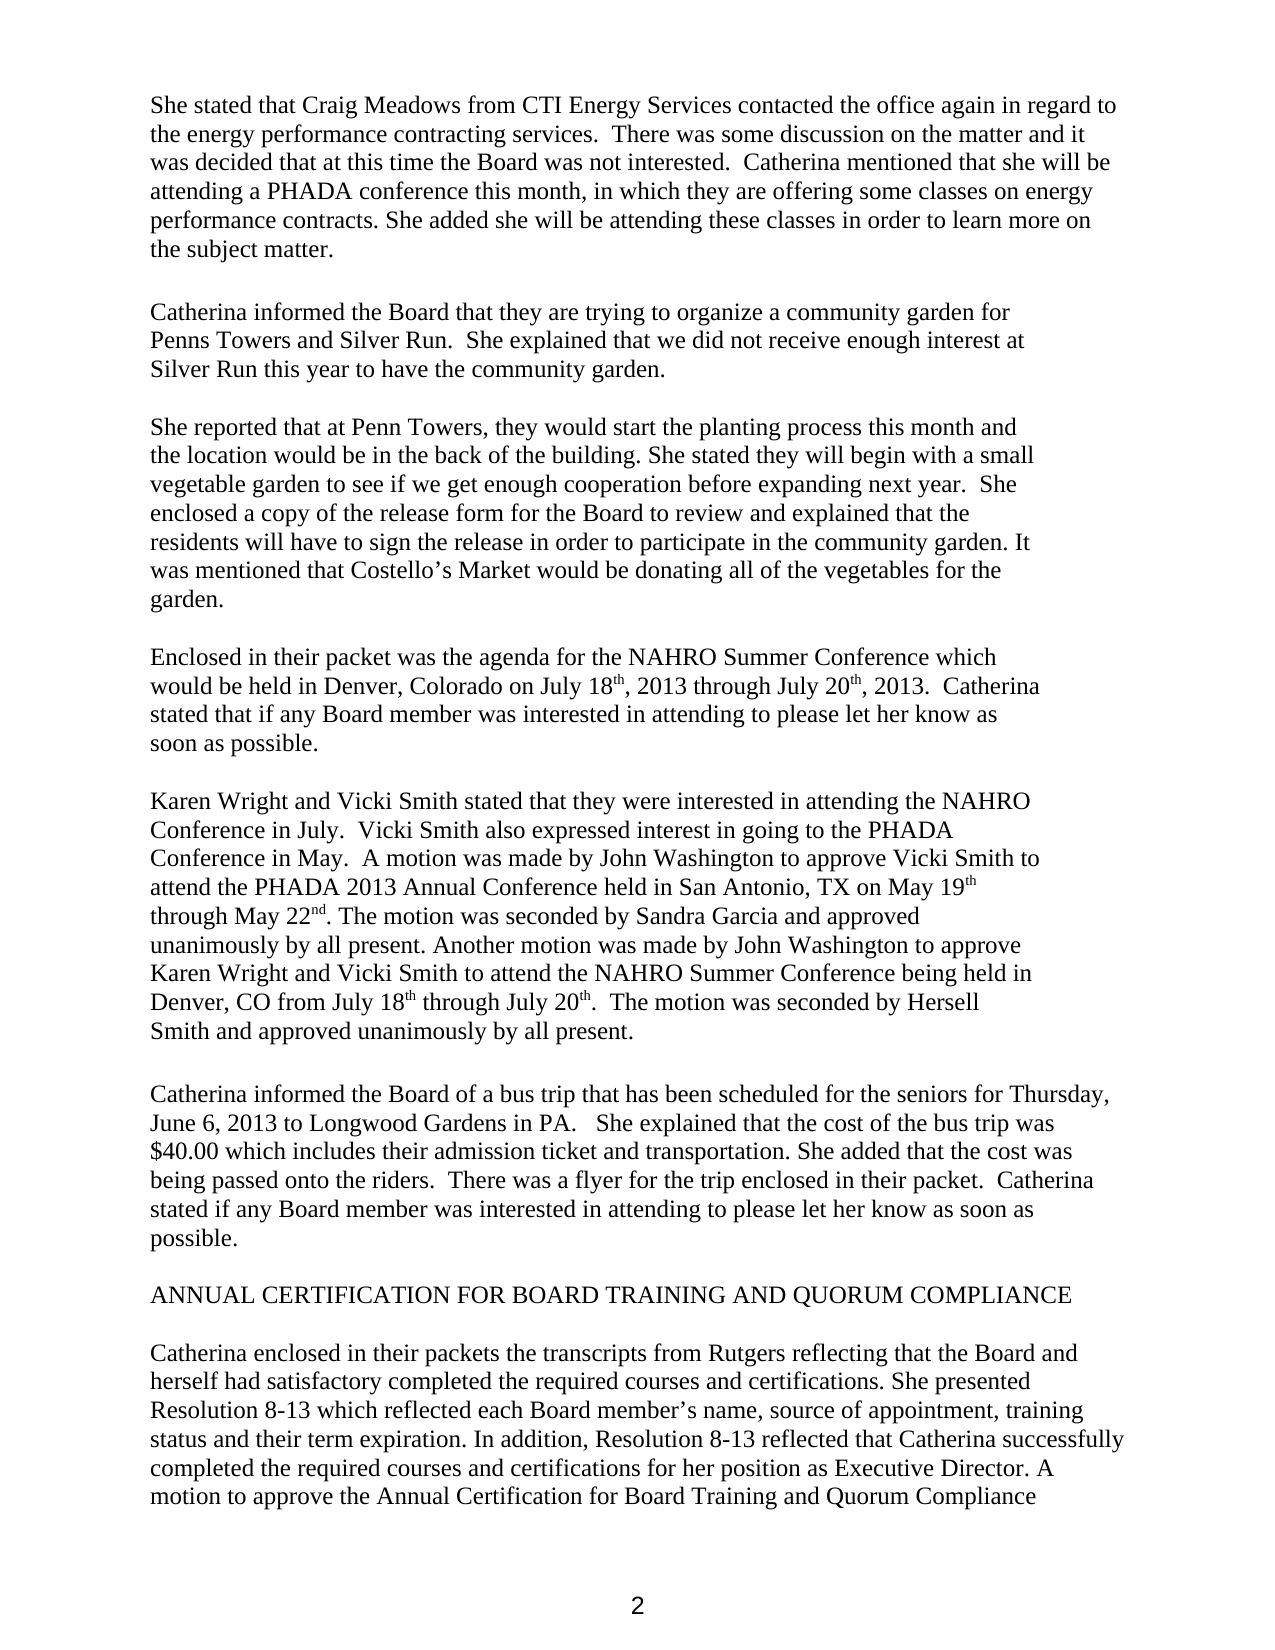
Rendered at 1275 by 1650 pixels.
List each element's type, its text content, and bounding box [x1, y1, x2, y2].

text ANNUAL CERTIFICATION FOR BOARD TRAINING AND QUORUM COMPLIANCE [150, 1280, 1125, 1309]
text Enclosed in their packet was the agenda for the NAHRO Summer Conference which would be held in Denver, Colorado on July 18th, 2013 through July 20th, 2013. Catherina stated that if any Board member was interested in attending to please let her know as soon as possible. [150, 642, 1044, 757]
text Catherina informed the Board that they are trying to organize a community garden for Penns Towers and Silver Run. She explained that we did not receive enough interest at Silver Run this year to have the community garden. [150, 297, 1044, 383]
text Catherina informed the Board of a bus trip that has been scheduled for the seniors for Thursday, June 6, 2013 to Longwood Gardens in PA. She explained that the cost of the bus trip was $40.00 which includes their admission ticket and transportation. She added that the cost was being passed onto the riders. There was a flyer for the trip enclosed in their packet. Catherina stated if any Board member was interested in attending to please let her know as soon as possible. [150, 1079, 1125, 1251]
text Karen Wright and Vicki Smith stated that they were interested in attending the NAHRO Conference in July. Vicki Smith also expressed interest in going to the PHADA Conference in May. A motion was made by John Washington to approve Vicki Smith to attend the PHADA 2013 Annual Conference held in San Antonio, TX on May 19th through May 22nd. The motion was seconded by Sandra Garcia and approved unanimously by all present. Another motion was made by John Washington to approve Karen Wright and Vicki Smith to attend the NAHRO Summer Conference being held in Denver, CO from July 18th through July 20th. The motion was seconded by Hersell Smith and approved unanimously by all present. [150, 786, 1044, 1045]
text She stated that Craig Meadows from CTI Energy Services contacted the office again in regard to the energy performance contracting services. There was some discussion on the matter and it was decided that at this time the Board was not interested. Catherina mentioned that she will be attending a PHADA conference this month, in which they are offering some classes on energy performance contracts. She added she will be attending these classes in order to learn more on the subject matter. [150, 90, 1125, 262]
text She reported that at Penn Towers, they would start the planting process this month and the location would be in the back of the building. She stated they will begin with a small vegetable garden to see if we get enough cooperation before expanding next year. She enclosed a copy of the release form for the Board to review and explained that the residents will have to sign the release in order to participate in the community garden. It was mentioned that Costello’s Market would be donating all of the vegetables for the garden. [150, 412, 1044, 613]
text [150, 1338, 1125, 1510]
